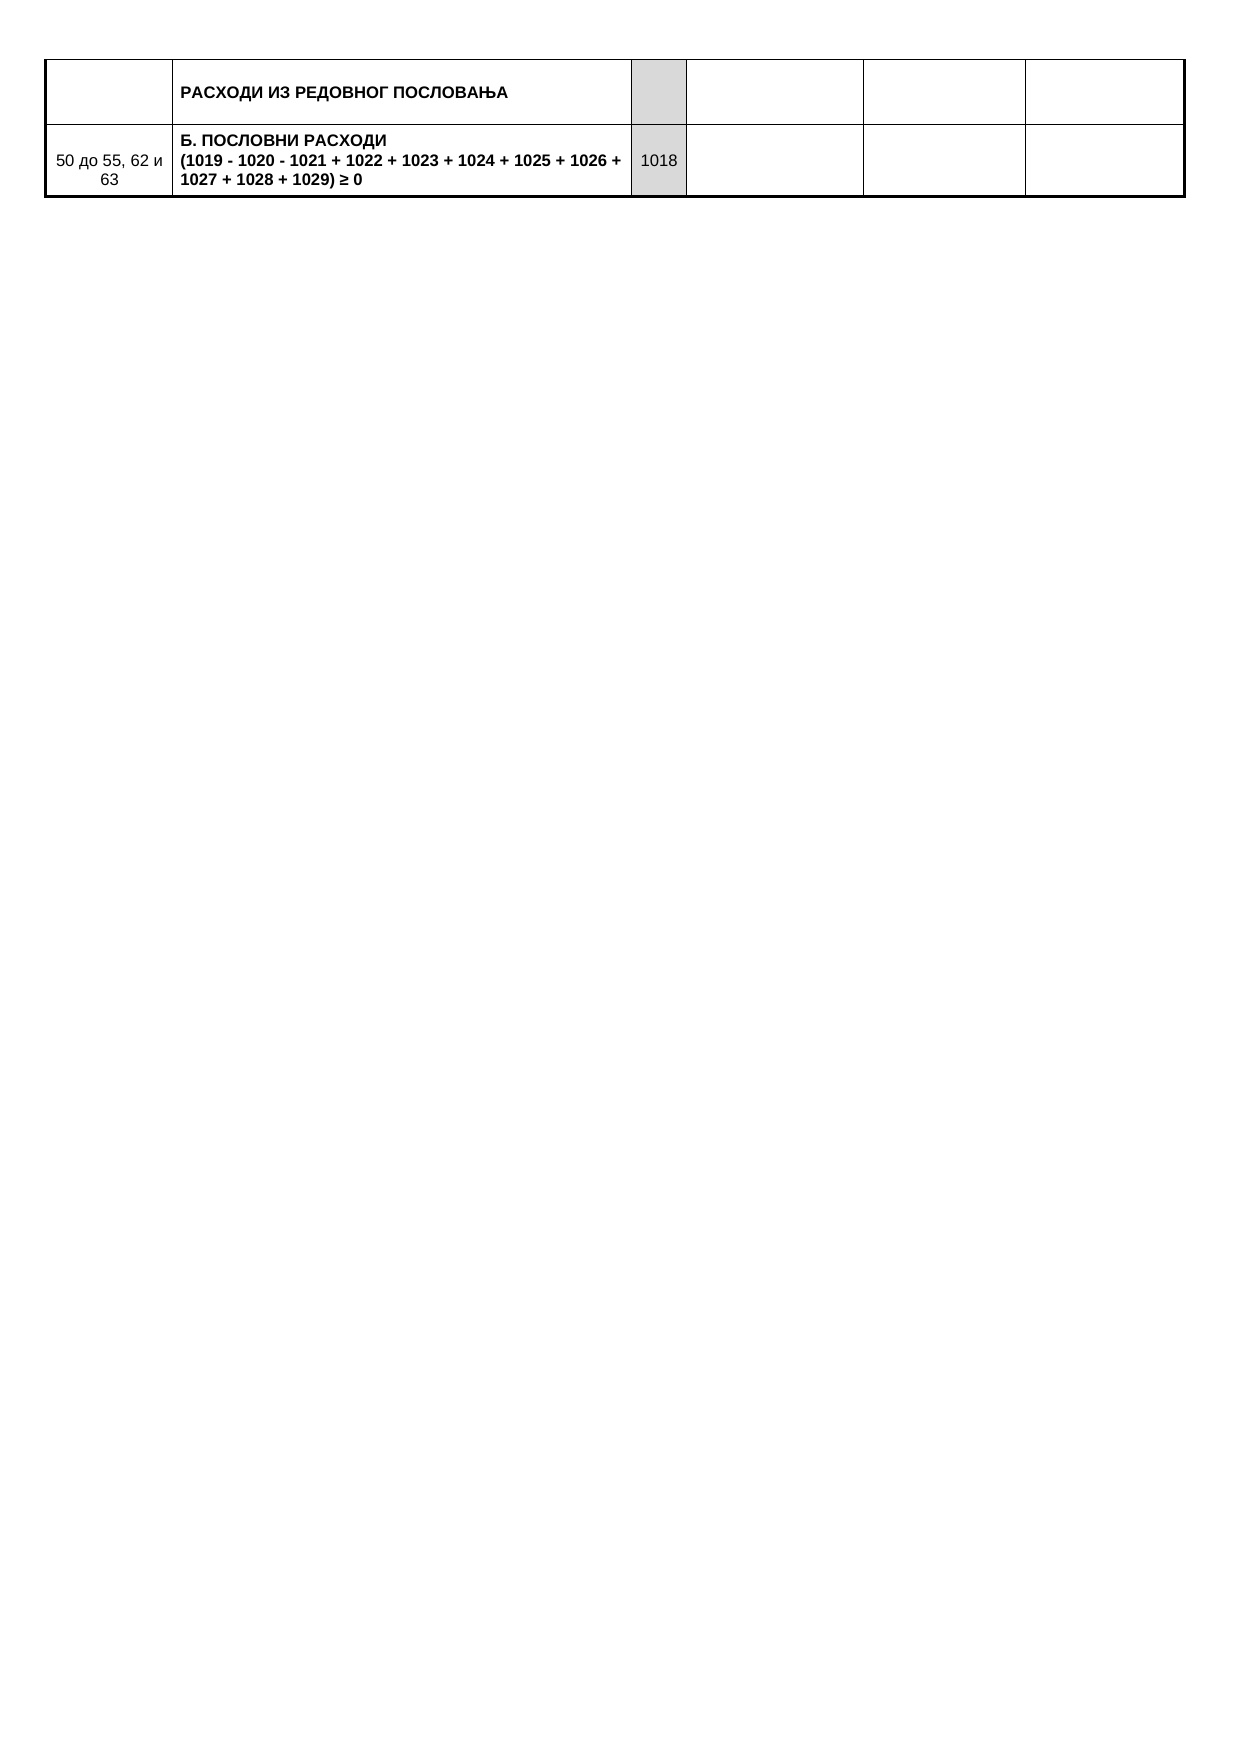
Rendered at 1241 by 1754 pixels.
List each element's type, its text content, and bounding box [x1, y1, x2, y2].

table_cell [864, 60, 1025, 124]
table_cell 50 до 55, 62 и 63 [47, 125, 172, 195]
table_cell [1026, 60, 1183, 124]
table_cell [632, 60, 686, 124]
table_cell [864, 125, 1025, 195]
table_cell РАСХОДИ ИЗ РЕДОВНОГ ПОСЛОВАЊА [173, 60, 631, 124]
table_cell [1026, 125, 1183, 195]
table_cell [47, 60, 172, 124]
table_cell 1018 [632, 125, 686, 195]
table_cell [687, 125, 863, 195]
table_cell [687, 60, 863, 124]
table_cell Б. ПОСЛОВНИ РАСХОДИ (1019 - 1020 - 1021 + 1022 + 1023 + 1024 + 1025 + 1026 + 1027 + 1028 + 1029) ≥ 0 [173, 125, 631, 195]
